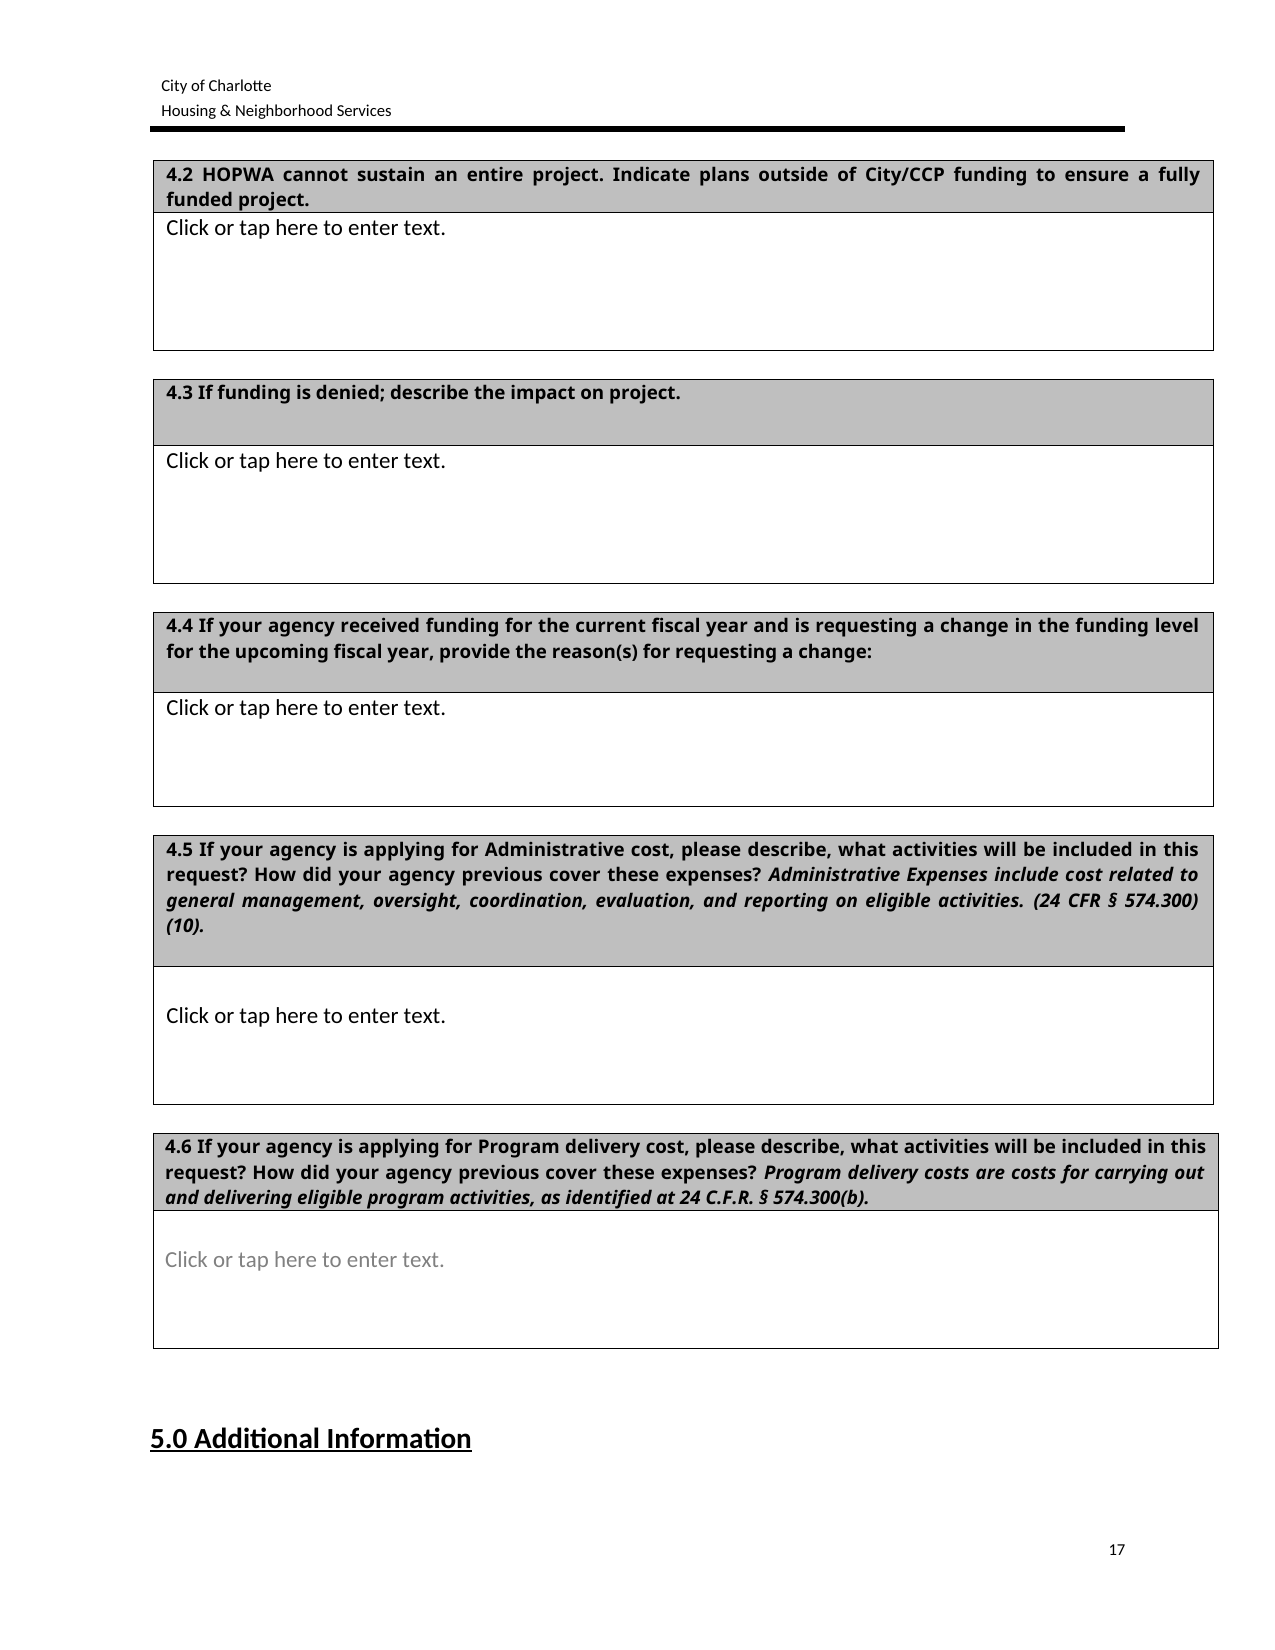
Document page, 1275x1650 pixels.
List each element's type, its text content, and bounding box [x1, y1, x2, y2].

table_cell [154, 967, 1213, 1103]
table_cell Click or tap here to enter text. [154, 1211, 1218, 1347]
table_header 4.5 If your agency is applying for Administrative cost, please describe, what activities will be included in this request? How did your agency previous cover these expenses? Administrative Expenses include cost related to general management, oversight, coordination, evaluation, and reporting on eligible activities. (24 CFR § 574.300) (10). [154, 836, 1213, 966]
table_header 4.6 If your agency is applying for Program delivery cost, please describe, what activities will be included in this request? How did your agency previous cover these expenses? Program delivery costs are costs for carrying out and delivering eligible program activities, as identified at 24 C.F.R. § 574.300(b). [154, 1134, 1218, 1210]
text 5.0 Additional Information [150, 1420, 1125, 1455]
table_header 4.3 If funding is denied; describe the impact on project. [154, 380, 1213, 445]
table_header 4.4 If your agency received funding for the current fiscal year and is requesting a change in the funding level for the upcoming fiscal year, provide the reason(s) for requesting a change: [154, 613, 1213, 692]
table_cell [154, 213, 1213, 349]
table_header 4.2 HOPWA cannot sustain an entire project. Indicate plans outside of City/CCP funding to ensure a fully funded project. [154, 161, 1213, 212]
table_cell [154, 446, 1213, 582]
